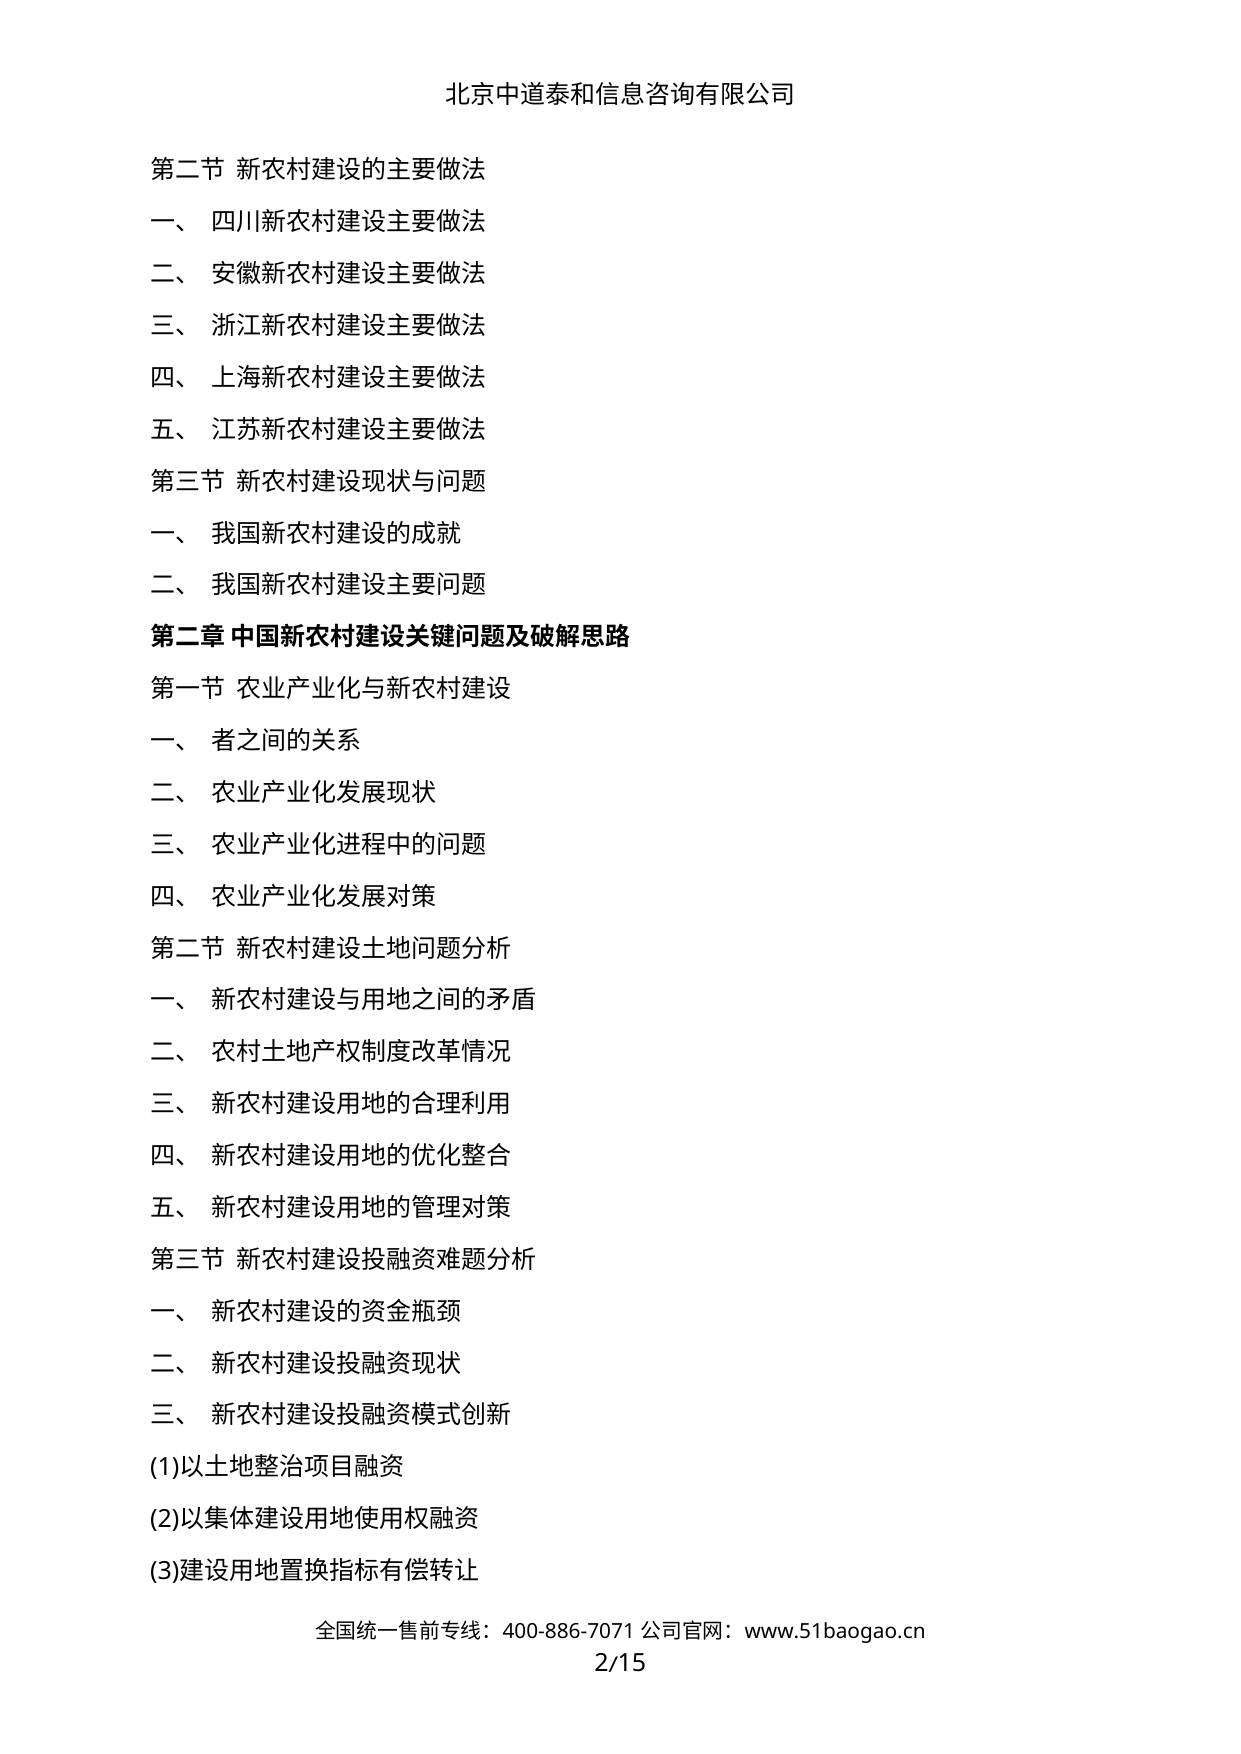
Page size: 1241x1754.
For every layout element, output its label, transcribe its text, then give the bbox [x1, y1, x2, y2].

text 四、 上海新农村建设主要做法 [150, 357, 1090, 394]
text (1)以土地整治项目融资 [150, 1447, 1090, 1483]
text 第一节 农业产业化与新农村建设 [150, 669, 1090, 705]
text 一、 我国新农村建设的成就 [150, 513, 1090, 549]
text 二、 农业产业化发展现状 [150, 772, 1090, 809]
text 第三节 新农村建设现状与问题 [150, 461, 1090, 497]
text 三、 新农村建设投融资模式创新 [150, 1395, 1090, 1431]
text 五、 江苏新农村建设主要做法 [150, 409, 1090, 446]
text 四、 农业产业化发展对策 [150, 876, 1090, 912]
text 三、 新农村建设用地的合理利用 [150, 1084, 1090, 1120]
text 第二节 新农村建设的主要做法 [150, 150, 1090, 186]
text 一、 四川新农村建设主要做法 [150, 202, 1090, 238]
text 一、 新农村建设的资金瓶颈 [150, 1291, 1090, 1327]
text 第二节 新农村建设土地问题分析 [150, 928, 1090, 964]
text 五、 新农村建设用地的管理对策 [150, 1187, 1090, 1224]
text 三、 农业产业化进程中的问题 [150, 824, 1090, 861]
text 一、 者之间的关系 [150, 721, 1090, 757]
text 第二章 中国新农村建设关键问题及破解思路 [150, 617, 1090, 653]
text 二、 我国新农村建设主要问题 [150, 565, 1090, 601]
text 一、 新农村建设与用地之间的矛盾 [150, 980, 1090, 1016]
text (2)以集体建设用地使用权融资 [150, 1499, 1090, 1535]
text 二、 新农村建设投融资现状 [150, 1343, 1090, 1379]
text 第三节 新农村建设投融资难题分析 [150, 1239, 1090, 1276]
text 二、 安徽新农村建设主要做法 [150, 254, 1090, 290]
text 二、 农村土地产权制度改革情况 [150, 1032, 1090, 1068]
text 三、 浙江新农村建设主要做法 [150, 306, 1090, 342]
text (3)建设用地置换指标有偿转让 [150, 1551, 1090, 1587]
text 四、 新农村建设用地的优化整合 [150, 1136, 1090, 1172]
